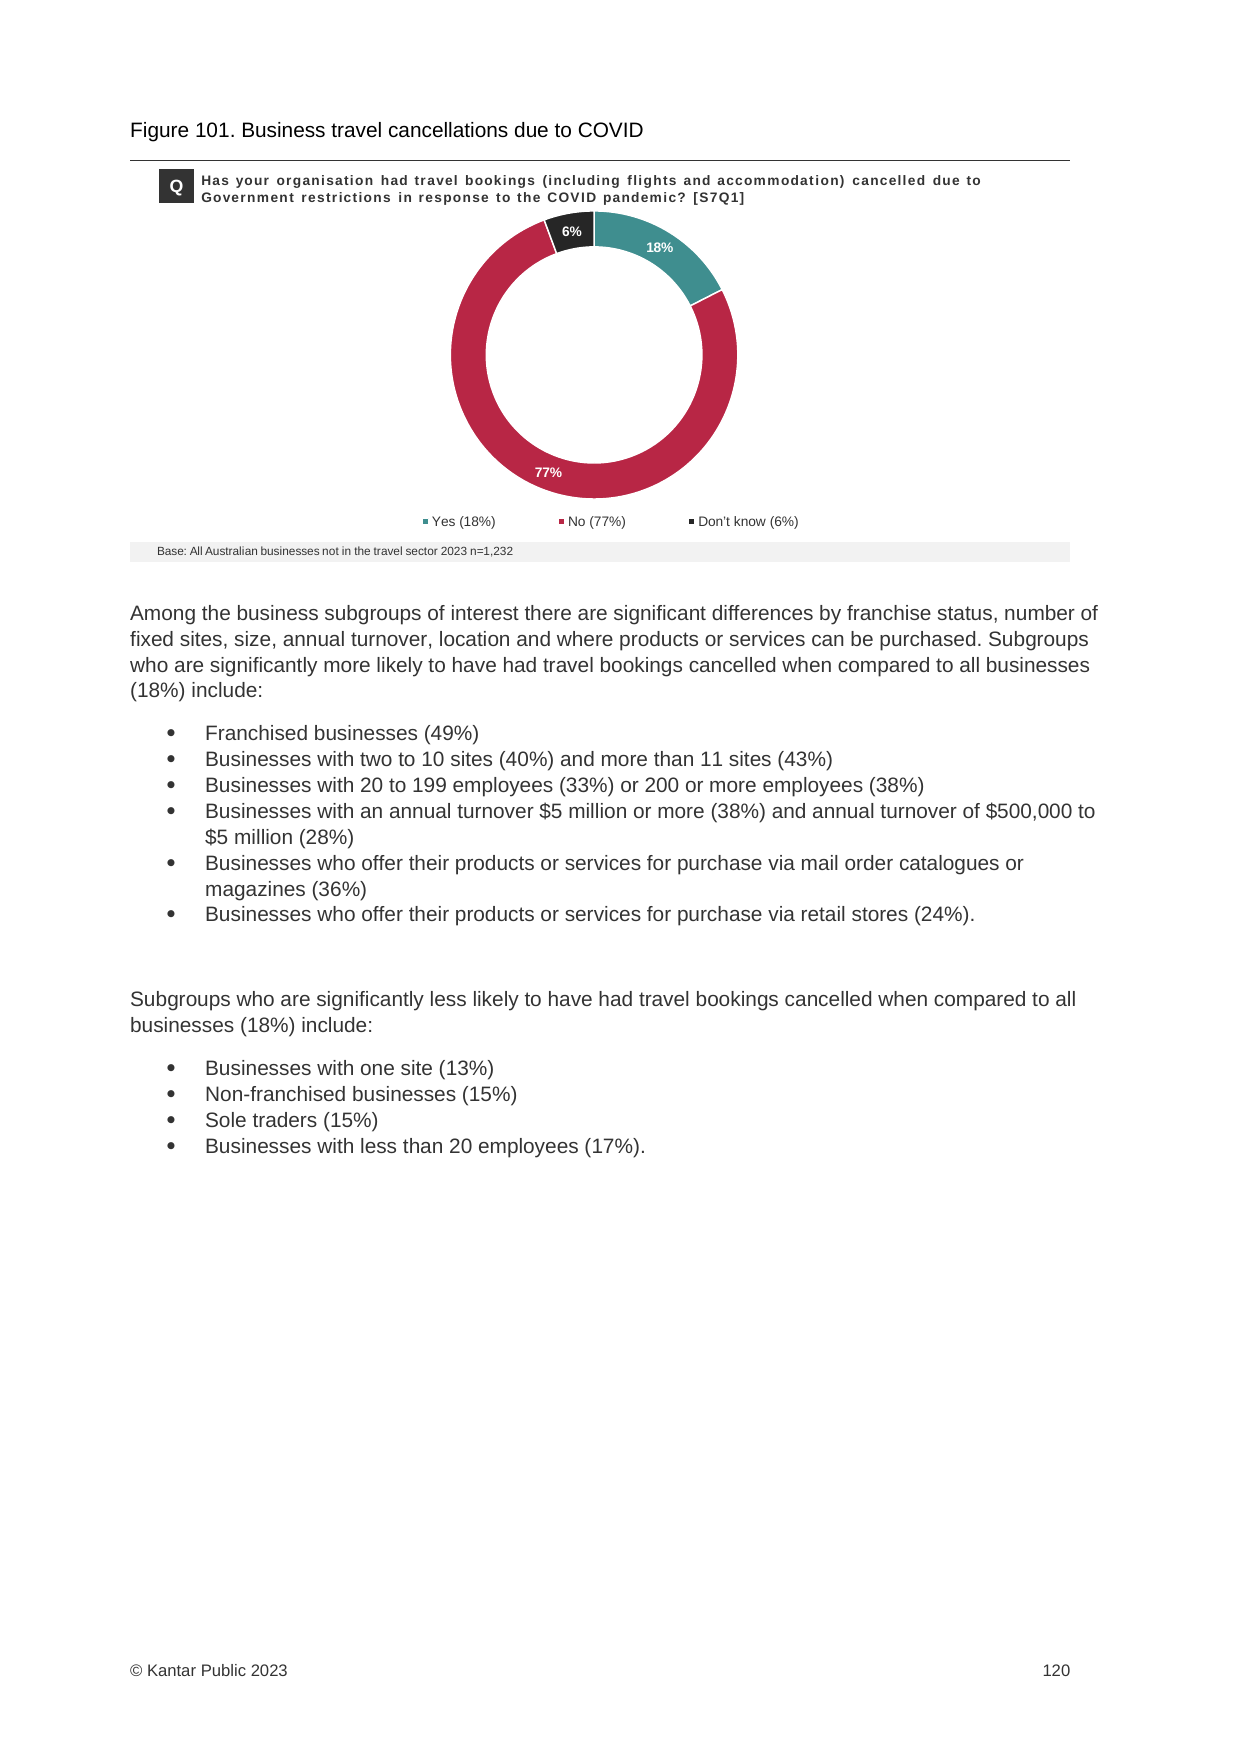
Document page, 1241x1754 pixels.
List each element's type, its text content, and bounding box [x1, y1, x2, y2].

text Figure 101. Business travel cancellations due to COVID [130, 118, 1100, 142]
list Sole traders (15%) [167, 1107, 1110, 1132]
list Businesses with less than 20 employees (17%). [167, 1133, 1110, 1157]
list Businesses with 20 to 199 employees (33%) or 200 or more employees (38%) [167, 773, 1110, 797]
text Among the business subgroups of interest there are significant differences by franchise status, number of fixed sites, size, annual turnover, location and where products or services can be purchased. Subgroups who are significantly more likely to have had travel bookings cancelled when compared to all businesses (18%) include: [130, 601, 1110, 702]
list Businesses who offer their products or services for purchase via mail order catalogues or magazines (36%) [167, 850, 1110, 900]
list Franchised businesses (49%) [167, 721, 1110, 745]
list Businesses with an annual turnover $5 million or more (38%) and annual turnover of $500,000 to $5 million (28%) [167, 799, 1110, 848]
text Subgroups who are significantly less likely to have had travel bookings cancelled when compared to all businesses (18%) include: [130, 987, 1110, 1037]
list Businesses who offer their products or services for purchase via retail stores (24%). [167, 902, 1110, 926]
list Businesses with two to 10 sites (40%) and more than 11 sites (43%) [167, 747, 1110, 771]
list Non-franchised businesses (15%) [167, 1082, 1110, 1106]
list Businesses with one site (13%) [167, 1056, 1110, 1080]
